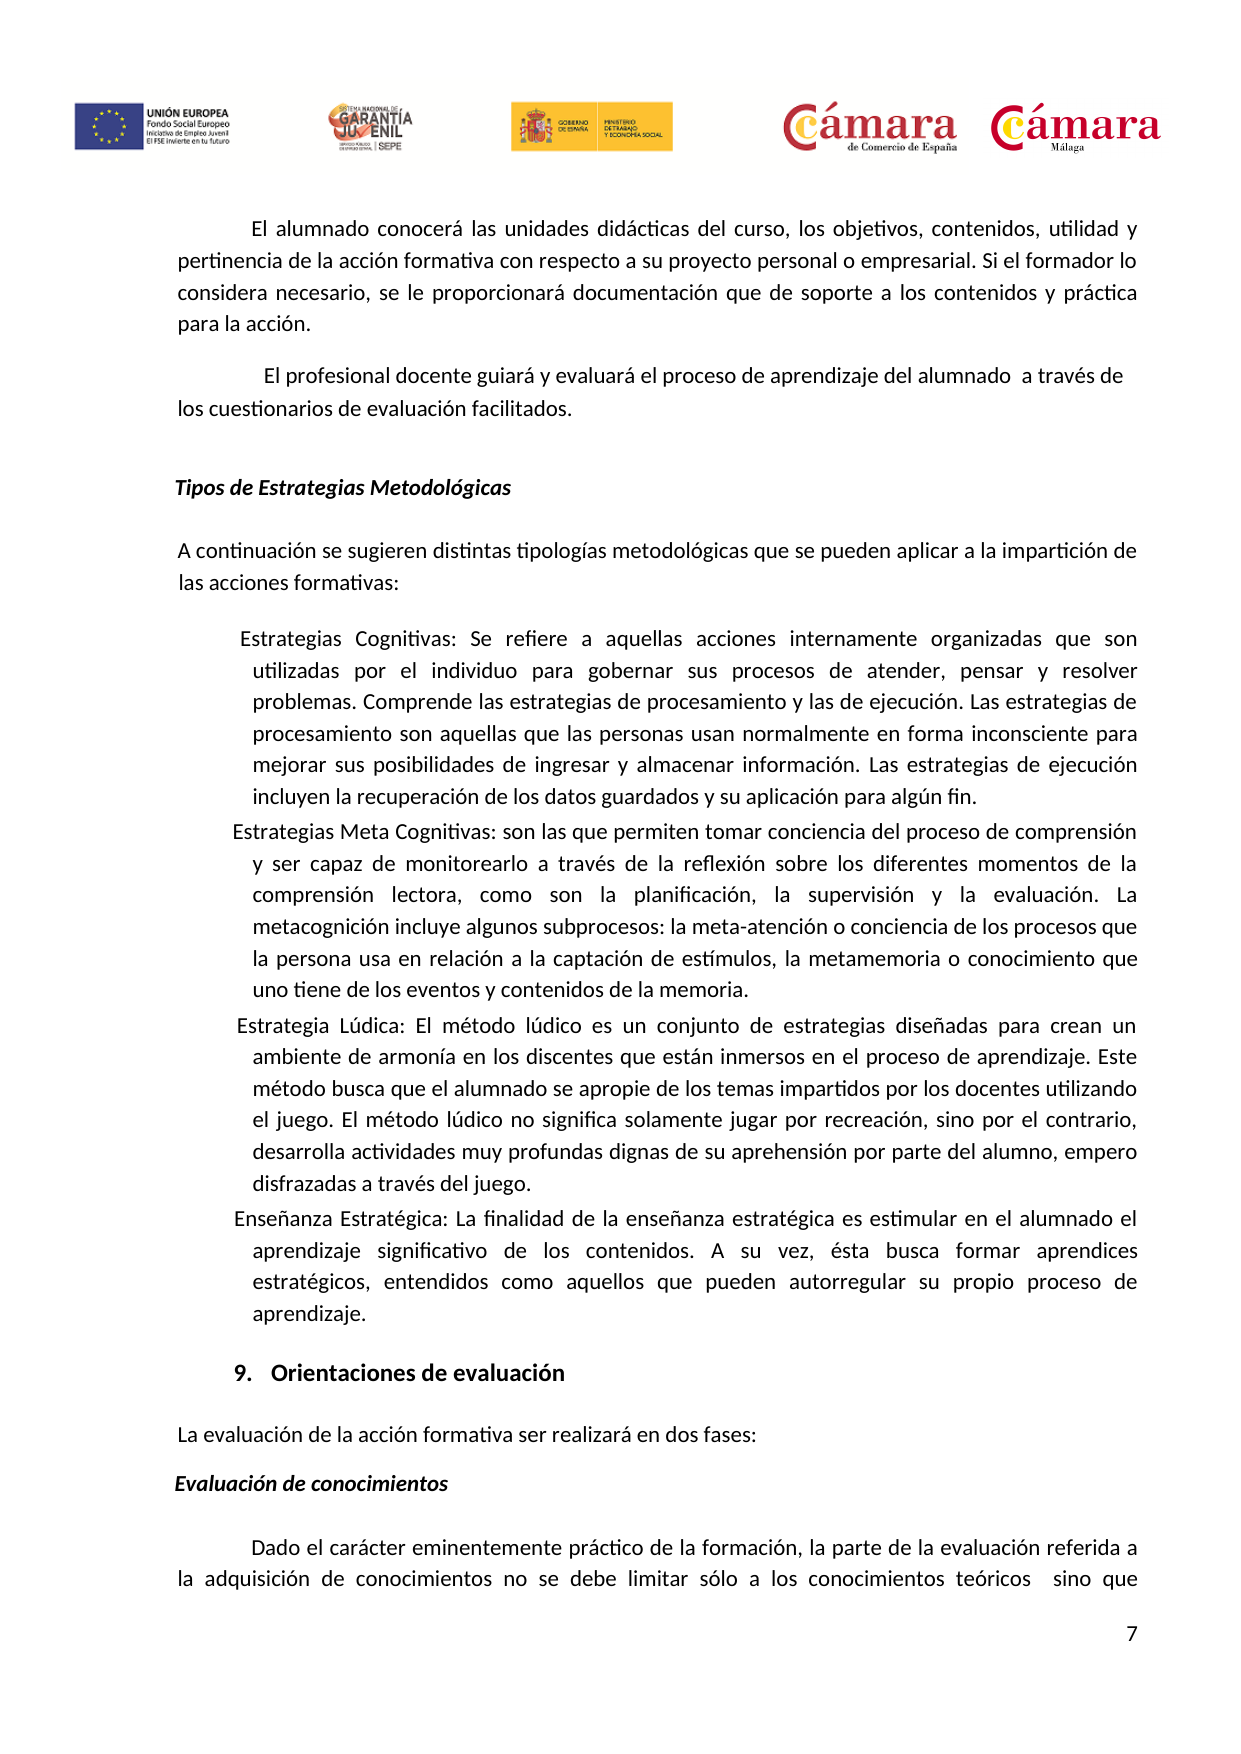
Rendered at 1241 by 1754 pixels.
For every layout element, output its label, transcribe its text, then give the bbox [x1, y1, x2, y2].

subtitle Evaluación de conocimientos [174, 1469, 1142, 1497]
text La evaluación de la acción formativa ser realizará en dos fases: [177, 1420, 1139, 1448]
subtitle Orientaciones de evaluación [233, 1357, 1142, 1388]
subtitle Tipos de Estrategias Metodológicas [174, 473, 1142, 501]
picture [61, 77, 970, 175]
text El alumnado conocerá las unidades didácticas del curso, los objetivos, contenidos, utilidad y pertinencia de la acción formativa con respecto a su proyecto personal o empresarial. Si el formador lo considera necesario, se le proporcionará documentación que de soporte a los contenidos y práctica para la acción. [177, 214, 1139, 337]
text Estrategias Cognitivas: Se refiere a aquellas acciones internamente organizadas que son utilizadas por el individuo para gobernar sus procesos de atender, pensar y resolver problemas. Comprende las estrategias de procesamiento y las de ejecución. Las estrategias de procesamiento son aquellas que las personas usan normalmente en forma inconsciente para mejorar sus posibilidades de ingresar y almacenar información. Las estrategias de ejecución incluyen la recuperación de los datos guardados y su aplicación para algún fin. [225, 624, 1139, 810]
text Enseñanza Estratégica: La finalidad de la enseñanza estratégica es estimular en el alumnado el aprendizaje significativo de los contenidos. A su vez, ésta busca formar aprendices estratégicos, entendidos como aquellos que pueden autorregular su propio proceso de aprendizaje. [225, 1204, 1139, 1327]
text Estrategias Meta Cognitivas: son las que permiten tomar conciencia del proceso de comprensión y ser capaz de monitorearlo a través de la reflexión sobre los diferentes momentos de la comprensión lectora, como son la planificación, la supervisión y la evaluación. La metacognición incluye algunos subprocesos: la meta-atención o conciencia de los procesos que la persona usa en relación a la captación de estímulos, la metamemoria o conocimiento que uno tiene de los eventos y contenidos de la memoria. [225, 817, 1139, 1003]
picture [982, 98, 1170, 158]
text Estrategia Lúdica: El método lúdico es un conjunto de estrategias diseñadas para crean un ambiente de armonía en los discentes que están inmersos en el proceso de aprendizaje. Este método busca que el alumnado se apropie de los temas impartidos por los docentes utilizando el juego. El método lúdico no significa solamente jugar por recreación, sino por el contrario, desarrolla actividades muy profundas dignas de su aprehensión por parte del alumno, empero disfrazadas a través del juego. [225, 1011, 1139, 1197]
text los cuestionarios de evaluación facilitados. [177, 394, 1139, 422]
text A continuación se sugieren distintas tipologías metodológicas que se pueden aplicar a la impartición de las acciones formativas: [177, 537, 1139, 596]
text El profesional docente guiará y evaluará el proceso de aprendizaje del alumnado a través de [176, 361, 1125, 389]
